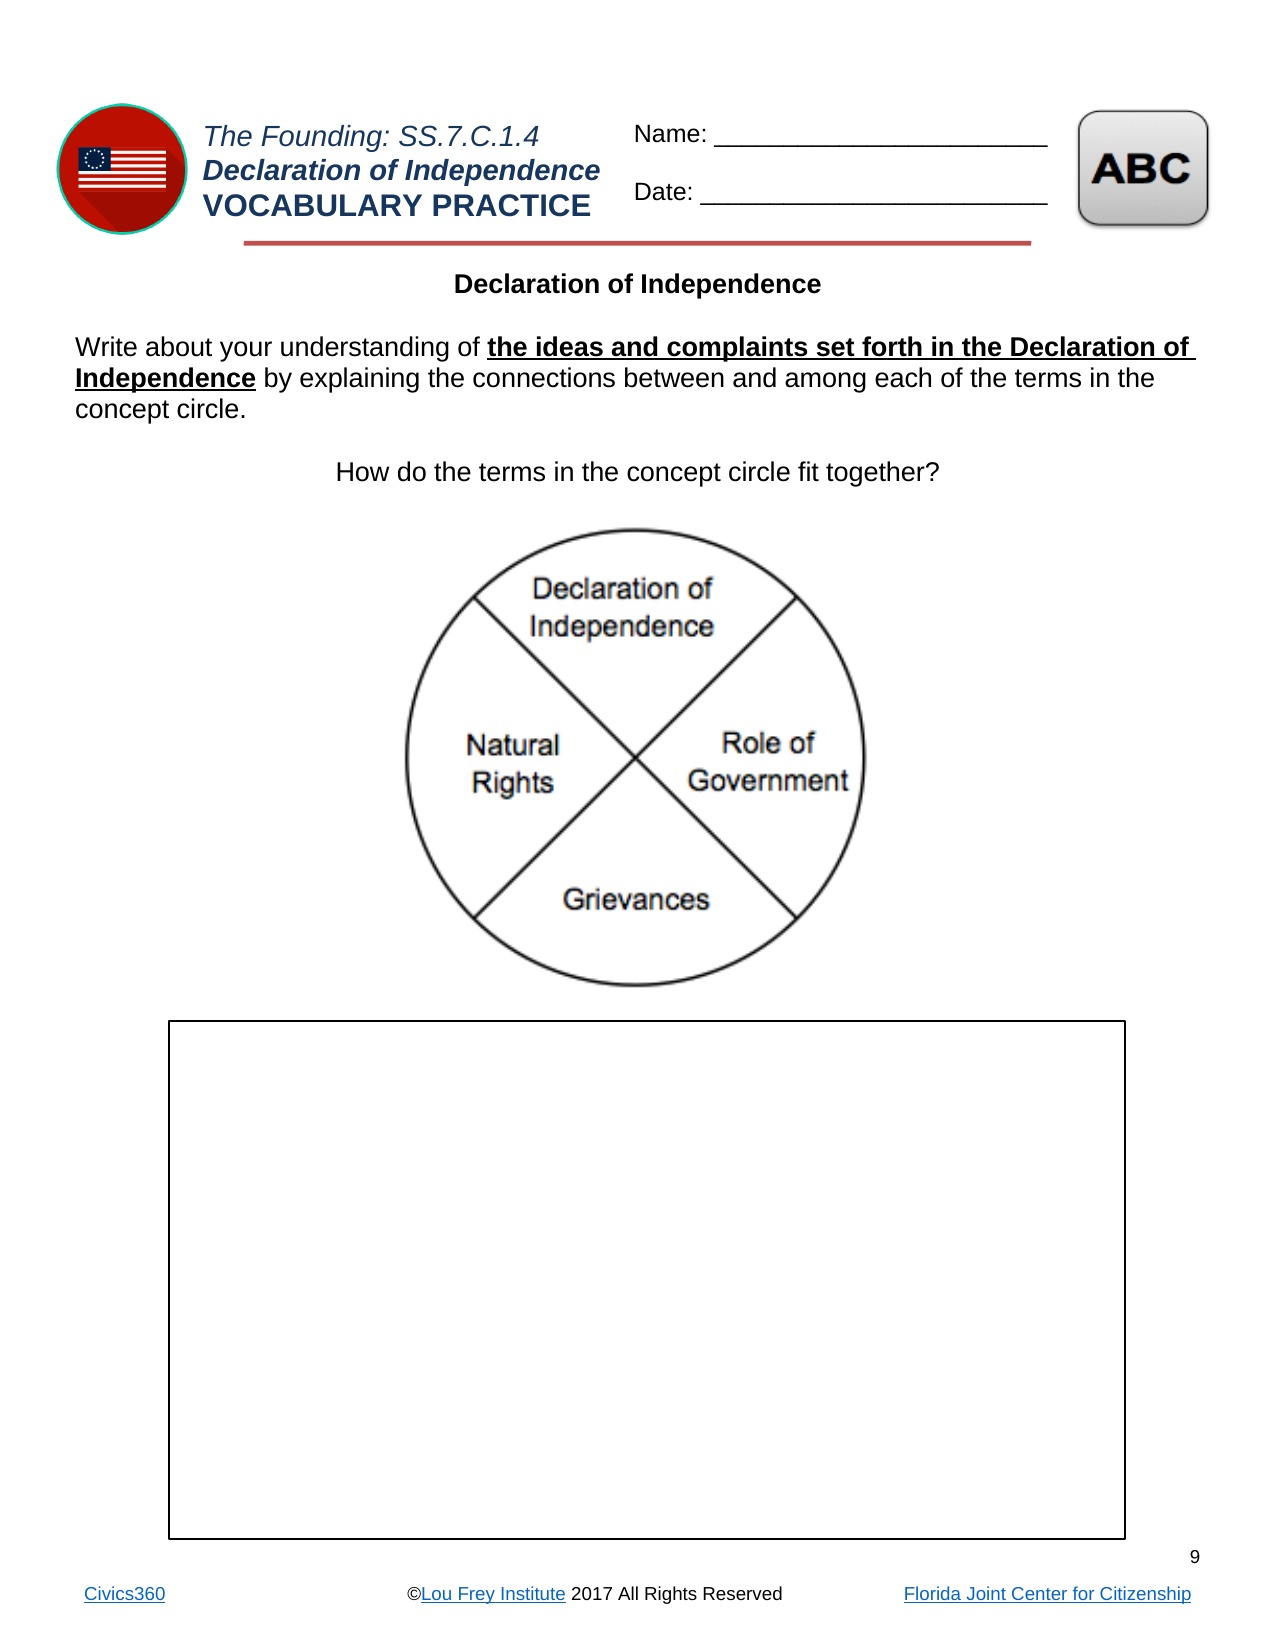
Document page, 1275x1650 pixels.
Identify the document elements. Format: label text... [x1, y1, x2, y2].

picture [56, 103, 188, 235]
picture [341, 518, 934, 1000]
text Declaration of Independence [75, 268, 1200, 300]
text How do the terms in the concept circle fit together? [75, 456, 1200, 487]
picture [1068, 103, 1219, 235]
text Write about your understanding of the ideas and complaints set forth in the Declaration of Independence by explaining the connections between and among each of the terms in the concept circle. [75, 331, 1200, 425]
